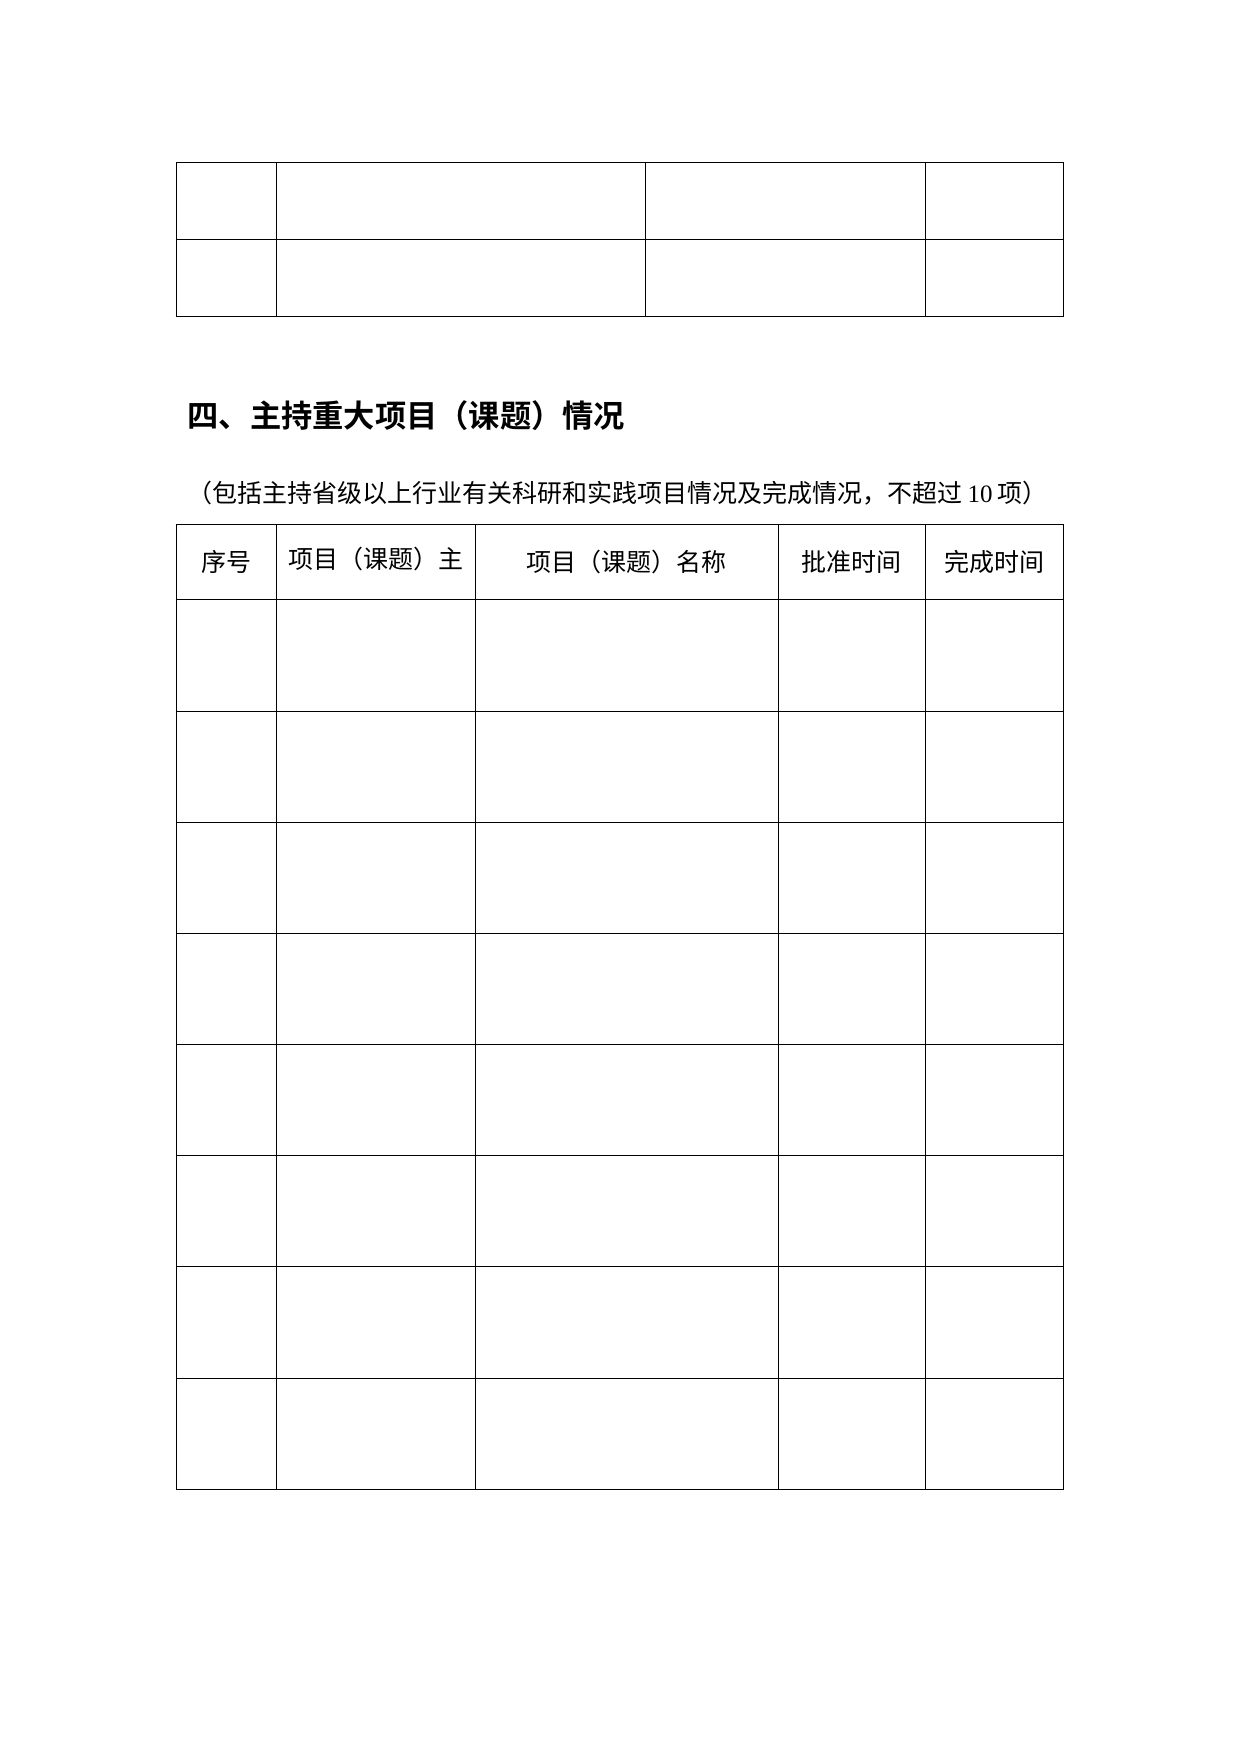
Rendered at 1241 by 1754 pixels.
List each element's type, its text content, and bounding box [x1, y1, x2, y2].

table_cell [177, 163, 276, 239]
table_cell [476, 934, 778, 1044]
table_cell [277, 1267, 475, 1377]
table_cell [177, 934, 276, 1044]
table_cell [779, 1045, 925, 1155]
table_cell [277, 1379, 475, 1488]
table_cell [177, 1379, 276, 1488]
table_cell [926, 1045, 1063, 1155]
table_cell [277, 1045, 475, 1155]
table_cell [926, 934, 1063, 1044]
table_cell [177, 1156, 276, 1266]
table_cell [926, 240, 1063, 316]
table_header 序号 [177, 525, 276, 599]
table_cell [177, 823, 276, 933]
table_cell [277, 1156, 475, 1266]
table_cell [646, 240, 925, 316]
table_cell [177, 712, 276, 822]
table_cell [277, 712, 475, 822]
table_cell [476, 823, 778, 933]
table_cell [177, 600, 276, 711]
table_cell [926, 712, 1063, 822]
table_header 批准时间 [779, 525, 925, 599]
table_cell [926, 1379, 1063, 1488]
table_cell [476, 712, 778, 822]
table_cell [177, 1045, 276, 1155]
table_cell [476, 1156, 778, 1266]
table_header 项目（课题）主办方 [277, 525, 475, 599]
table_cell [926, 1267, 1063, 1377]
table_cell [926, 823, 1063, 933]
table_cell [177, 240, 276, 316]
table_cell [779, 1379, 925, 1488]
table_cell [277, 934, 475, 1044]
table_cell [926, 1156, 1063, 1266]
table_cell [476, 600, 778, 711]
table_header 完成时间 [926, 525, 1063, 599]
table_cell [779, 823, 925, 933]
table_cell [277, 600, 475, 711]
table_cell [779, 934, 925, 1044]
table_cell [177, 1267, 276, 1377]
table_cell [779, 1267, 925, 1377]
table_cell [277, 823, 475, 933]
table_cell [476, 1045, 778, 1155]
table_cell [779, 712, 925, 822]
table_cell [646, 163, 925, 239]
table_cell [779, 600, 925, 711]
table_cell [476, 1267, 778, 1377]
text 四、主持重大项目（课题）情况 [187, 382, 1053, 447]
table_cell [277, 240, 645, 316]
table_cell [277, 163, 645, 239]
table_cell [926, 163, 1063, 239]
text （包括主持省级以上行业有关科研和实践项目情况及完成情况，不超过10项） [187, 459, 1053, 524]
table_cell [926, 600, 1063, 711]
table_cell [779, 1156, 925, 1266]
table_header 项目（课题）名称 [476, 525, 778, 599]
table_cell [476, 1379, 778, 1488]
